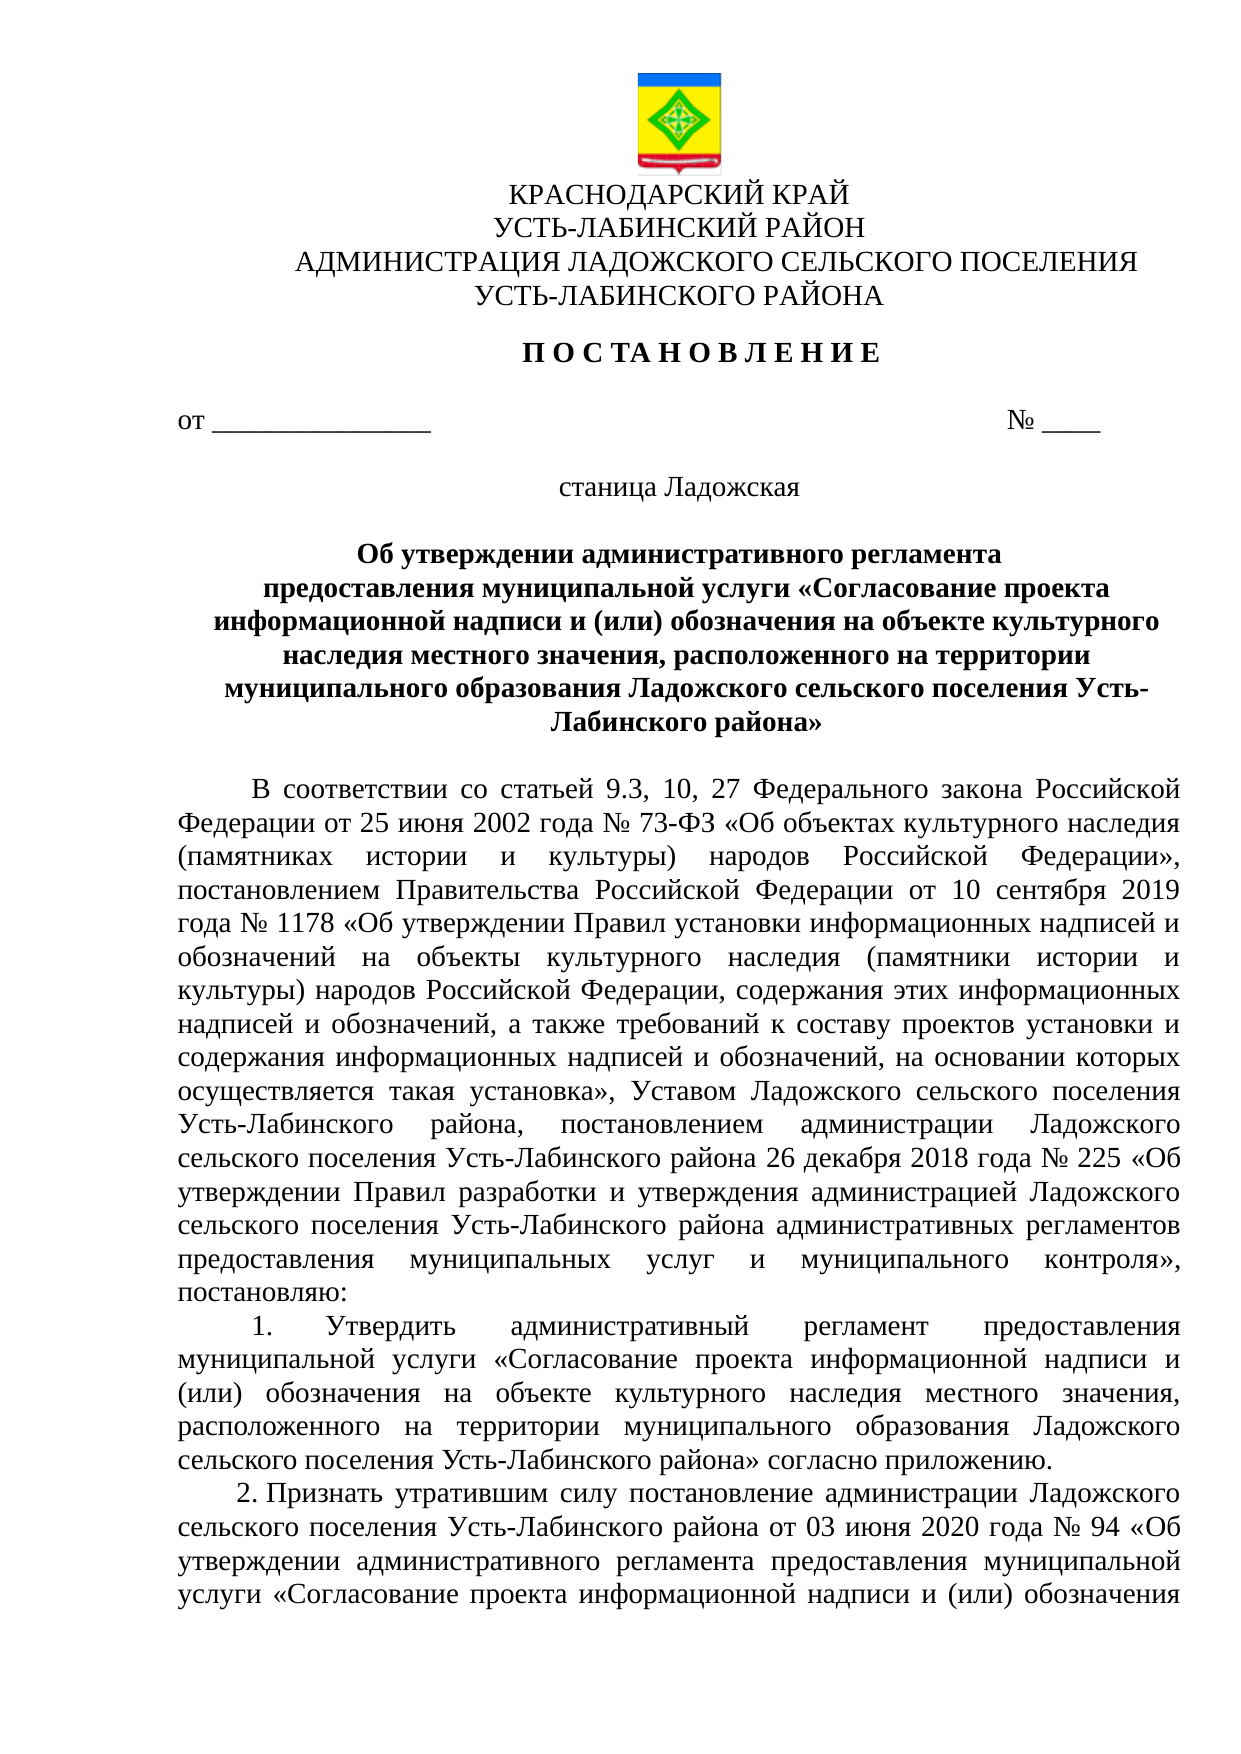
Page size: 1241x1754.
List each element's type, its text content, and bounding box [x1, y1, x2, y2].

text Об утверждении административного регламента [177, 536, 1181, 570]
text предоставления муниципальной услуги «Согласование проекта информационной надписи и (или) обозначения на объекте культурного наследия местного значения, расположенного на территории муниципального образования Ладожского сельского поселения Усть-Лабинского района» [177, 570, 1196, 738]
picture [637, 73, 723, 177]
text КРАСНОДАРСКИЙ КРАЙ [177, 177, 1181, 211]
text станица Ладожская [177, 469, 1181, 503]
list Утвердить административный регламент предоставления муниципальной услуги «Согласование проекта информационной надписи и (или) обозначения на объекте культурного наследия местного значения, расположенного на территории муниципального образования Ладожского сельского поселения Усть-Лабинского района» согласно приложению. [177, 1308, 1181, 1476]
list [177, 1476, 1181, 1610]
text от _______________ № ____ [177, 402, 1187, 436]
text П О С ТА Н О В Л Е Н И Е [177, 335, 1181, 369]
text АДМИНИСТРАЦИЯ ЛАДОЖСКОГО СЕЛЬСКОГО ПОСЕЛЕНИЯ УСТЬ-ЛАБИНСКОГО РАЙОНА [177, 244, 1181, 311]
text В соответствии со статьей 9.3, 10, 27 Федерального закона Российской Федерации от 25 июня 2002 года № 73-ФЗ «Об объектах культурного наследия (памятниках истории и культуры) народов Российской Федерации», постановлением Правительства Российской Федерации от 10 сентября 2019 года № 1178 «Об утверждении Правил установки информационных надписей и обозначений на объекты культурного наследия (памятники истории и культуры) народов Российской Федерации, содержания этих информационных надписей и обозначений, а также требований к составу проектов установки и содержания информационных надписей и обозначений, на основании которых осуществляется такая установка», Уставом Ладожского сельского поселения Усть-Лабинского района, постановлением администрации Ладожского сельского поселения Усть-Лабинского района 26 декабря 2018 года № 225 «Об утверждении Правил разработки и утверждения администрацией Ладожского сельского поселения Усть-Лабинского района административных регламентов предоставления муниципальных услуг и муниципального контроля», постановляю: [177, 771, 1181, 1308]
text УСТЬ-ЛАБИНСКИЙ РАЙОН [177, 211, 1181, 244]
